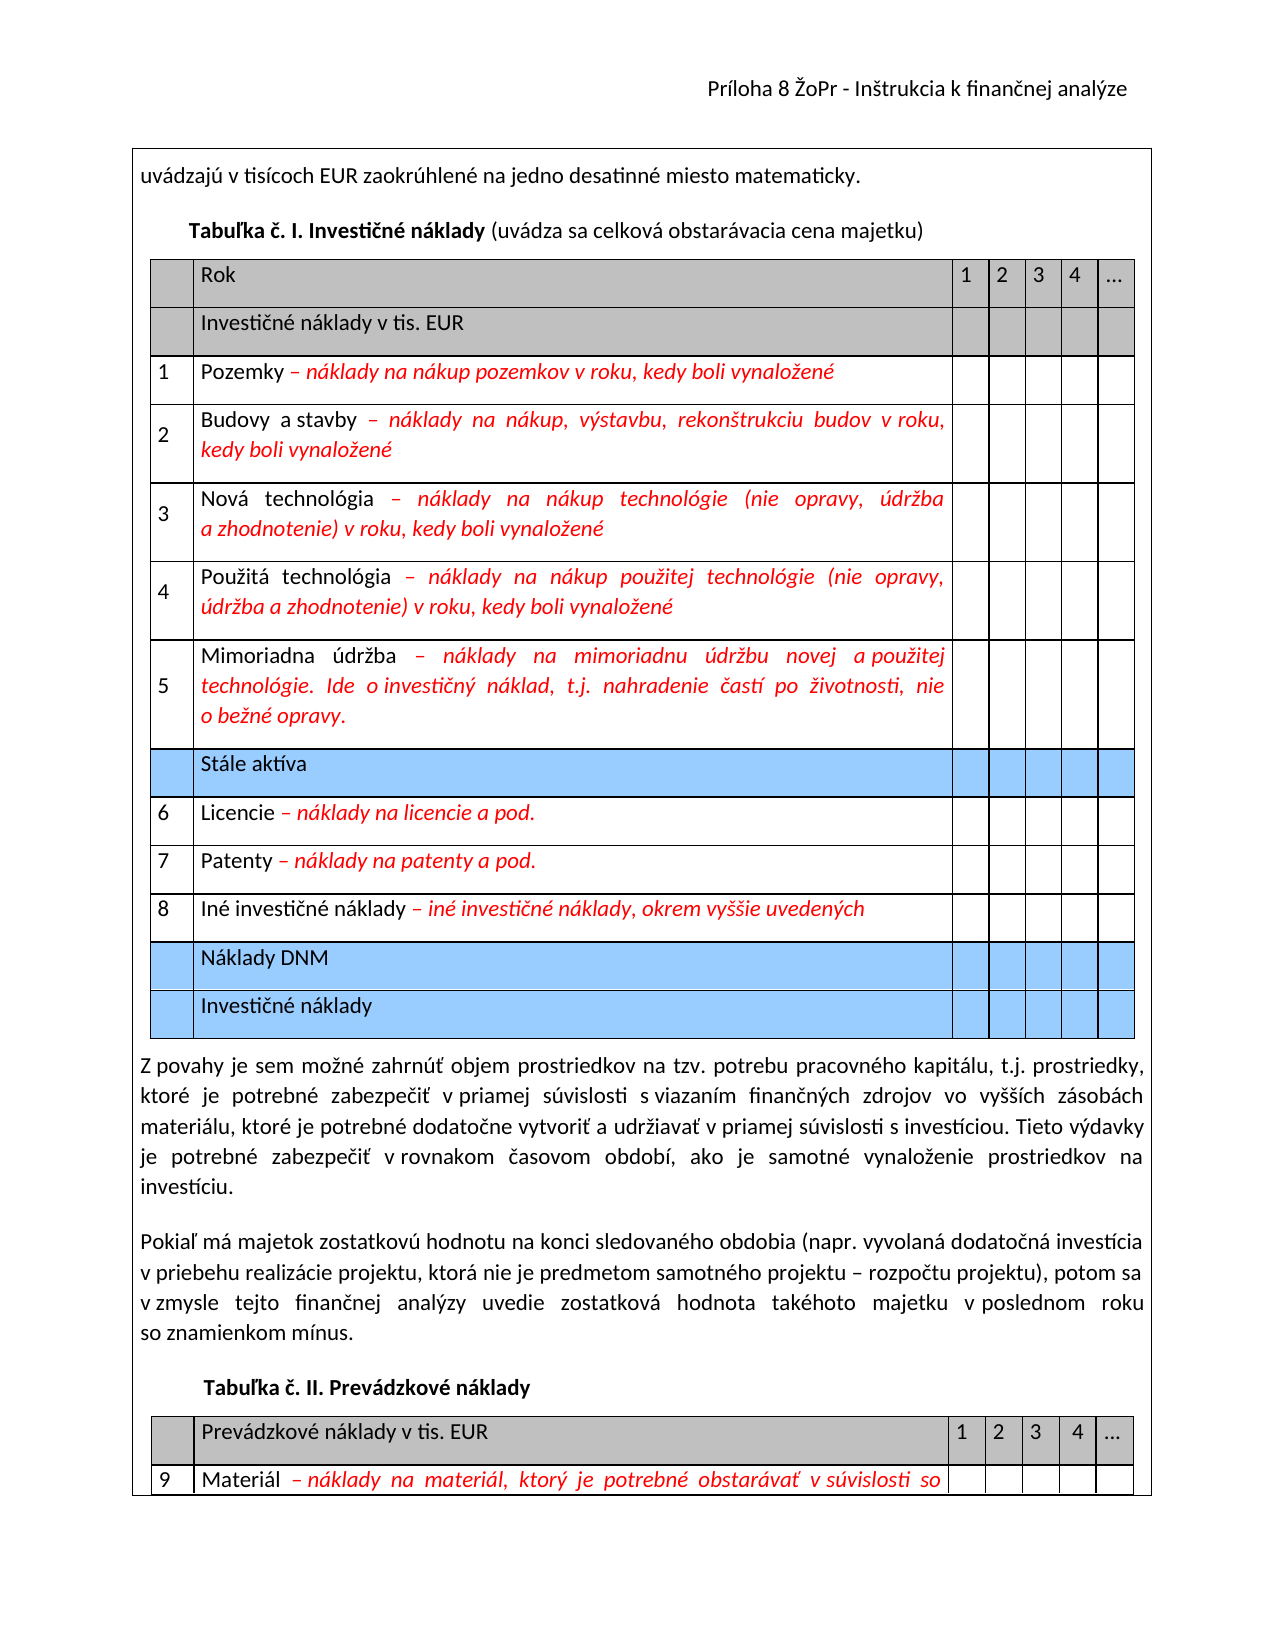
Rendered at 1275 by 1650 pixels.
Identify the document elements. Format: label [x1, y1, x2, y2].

table_cell [133, 149, 1151, 1495]
